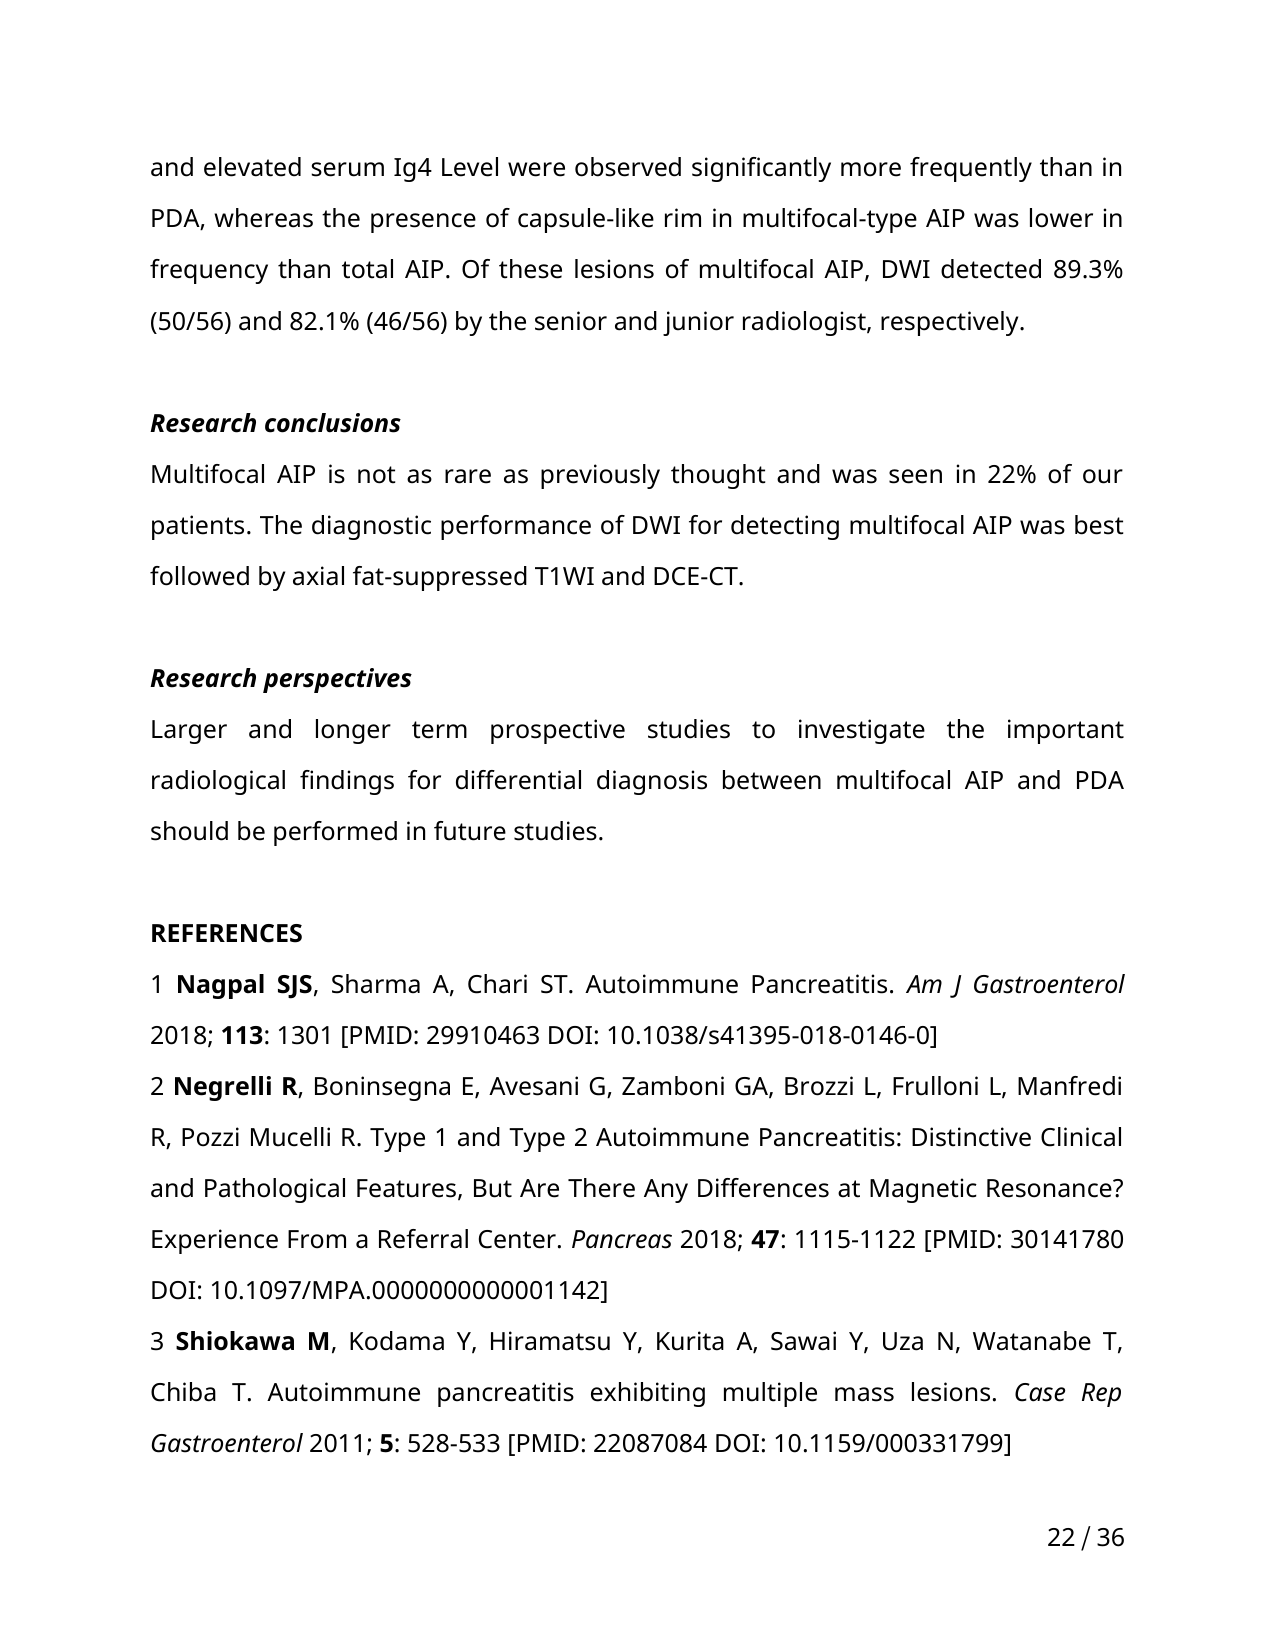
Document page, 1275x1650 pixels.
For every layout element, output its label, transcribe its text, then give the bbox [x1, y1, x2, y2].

text 1 Nagpal SJS, Sharma A, Chari ST. Autoimmune Pancreatitis. Am J Gastroenterol 2018; 113: 1301 [PMID: 29910463 DOI: 10.1038/s41395-018-0146-0] [150, 967, 1125, 1052]
text Research conclusions [150, 405, 1125, 439]
text Larger and longer term prospective studies to investigate the important radiological findings for differential diagnosis between multifocal AIP and PDA should be performed in future studies. [150, 711, 1125, 848]
text 3 Shiokawa M, Kodama Y, Hiramatsu Y, Kurita A, Sawai Y, Uza N, Watanabe T, Chiba T. Autoimmune pancreatitis exhibiting multiple mass lesions. Case Rep Gastroenterol 2011; 5: 528-533 [PMID: 22087084 DOI: 10.1159/000331799] [150, 1324, 1125, 1460]
text Research perspectives [150, 660, 1125, 694]
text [150, 150, 1125, 337]
text REFERENCES [150, 916, 1125, 950]
text 2 Negrelli R, Boninsegna E, Avesani G, Zamboni GA, Brozzi L, Frulloni L, Manfredi R, Pozzi Mucelli R. Type 1 and Type 2 Autoimmune Pancreatitis: Distinctive Clinical and Pathological Features, But Are There Any Differences at Magnetic Resonance? Experience From a Referral Center. Pancreas 2018; 47: 1115-1122 [PMID: 30141780 DOI: 10.1097/MPA.0000000000001142] [150, 1069, 1125, 1307]
text Multifocal AIP is not as rare as previously thought and was seen in 22% of our patients. The diagnostic performance of DWI for detecting multifocal AIP was best followed by axial fat-suppressed T1WI and DCE-CT. [150, 456, 1125, 592]
